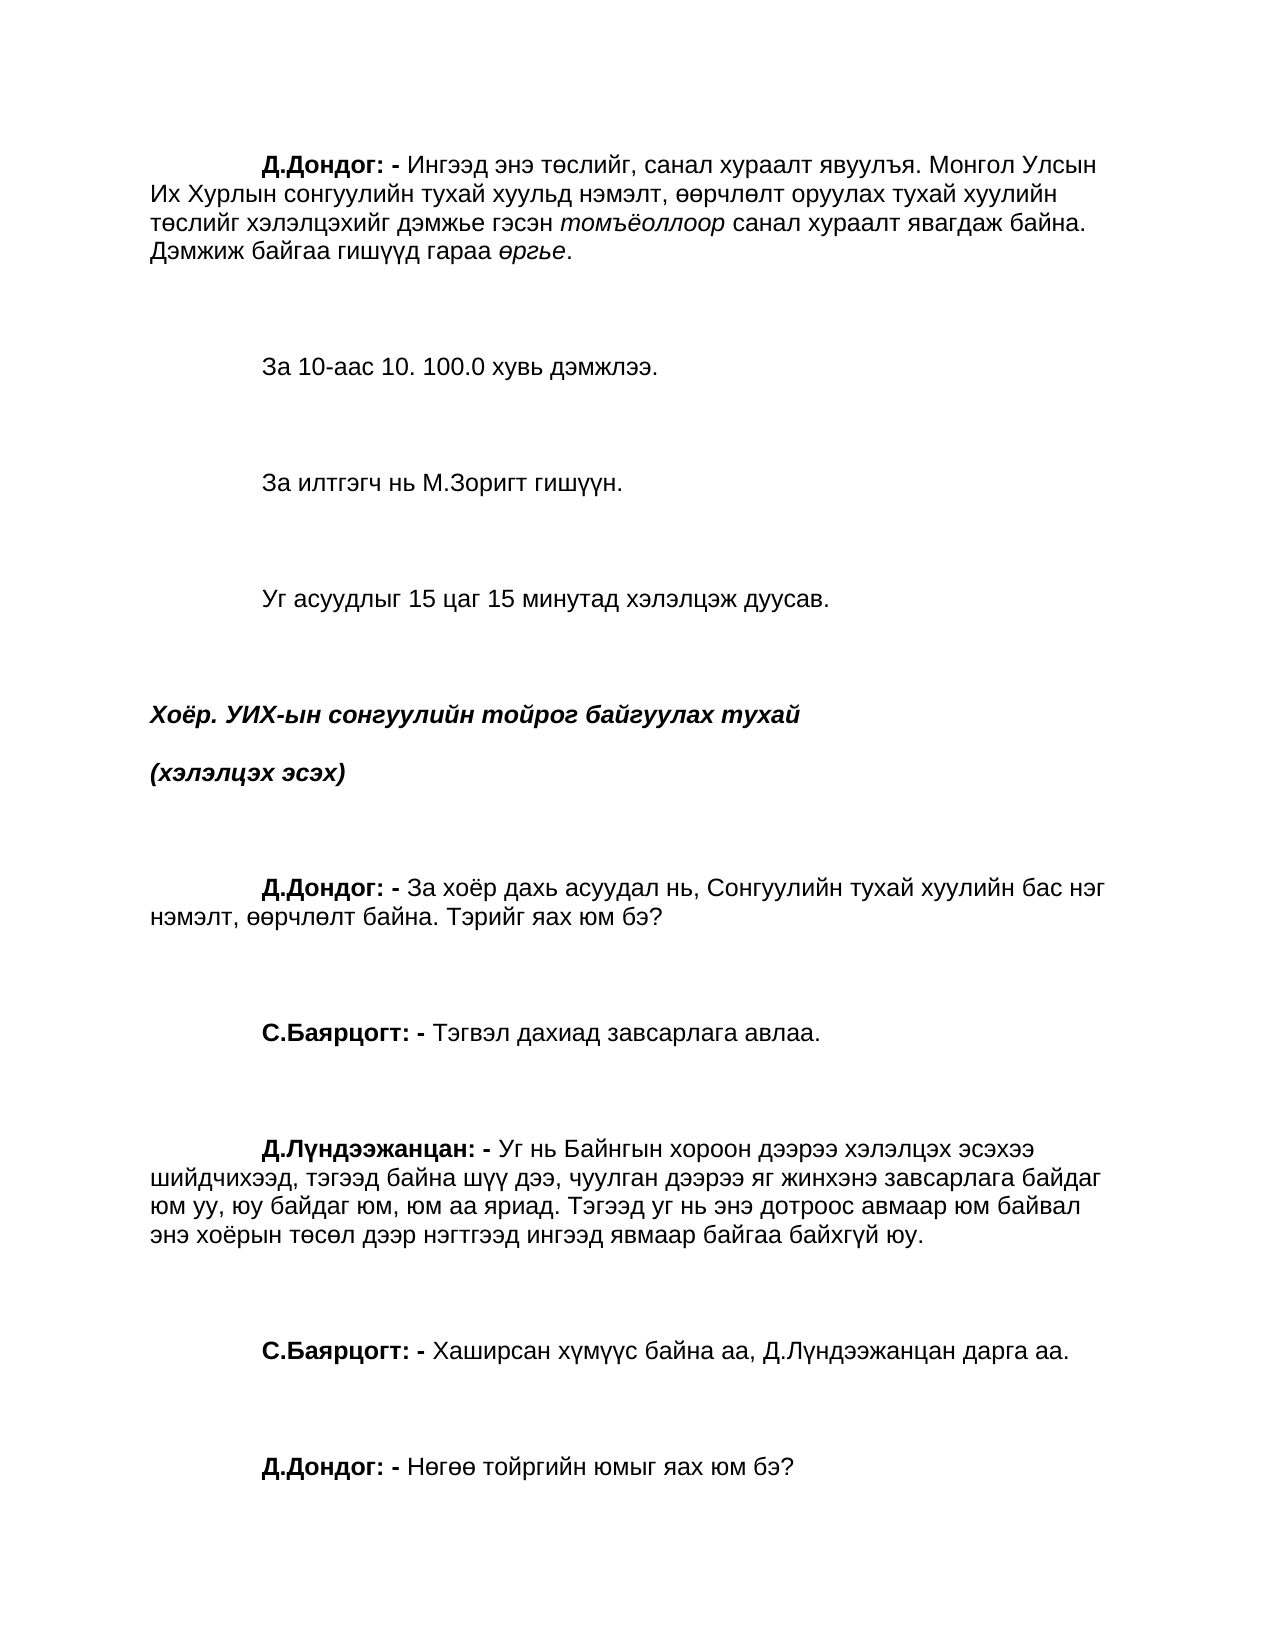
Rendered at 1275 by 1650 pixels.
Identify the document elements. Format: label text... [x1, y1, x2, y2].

text (хэлэлцэх эсэх) [150, 757, 1125, 786]
text Д.Дондог: - Ингээд энэ төслийг, санал хураалт явуулъя. Монгол Улсын Их Хурлын сонгуулийн тухай хуульд нэмэлт, өөрчлөлт оруулах тухай хуулийн төслийг хэлэлцэхийг дэмжье гэсэн томъёоллоор санал хураалт явагдаж байна. Дэмжиж байгаа гишүүд гараа өргье. [150, 150, 1125, 265]
text Д.Дондог: - Нөгөө тойргийн юмыг яах юм бэ? [150, 1452, 1125, 1480]
text Д.Дондог: - За хоёр дахь асуудал нь, Сонгуулийн тухай хуулийн бас нэг нэмэлт, өөрчлөлт байна. Тэрийг яах юм бэ? [150, 873, 1125, 931]
text Д.Лүндээжанцан: - Уг нь Байнгын хороон дээрээ хэлэлцэх эсэхээ шийдчихээд, тэгээд байна шүү дээ, чуулган дээрээ яг жинхэнэ завсарлага байдаг юм уу, юу байдаг юм, юм аа яриад. Тэгээд уг нь энэ дотроос авмаар юм байвал энэ хоёрын төсөл дээр нэгтгээд ингээд явмаар байгаа байхгүй юу. [150, 1134, 1125, 1249]
text С.Баярцогт: - Тэгвэл дахиад завсарлага авлаа. [150, 1018, 1125, 1047]
text За 10-аас 10. 100.0 хувь дэмжлээ. [150, 352, 1125, 381]
text С.Баярцогт: - Хаширсан хүмүүс байна аа, Д.Лүндээжанцан дарга аа. [150, 1336, 1125, 1364]
text Уг асуудлыг 15 цаг 15 минутад хэлэлцэж дуусав. [150, 584, 1125, 612]
text Хоёр. УИХ-ын сонгуулийн тойрог байгуулах тухай [150, 699, 1125, 728]
text За илтгэгч нь М.Зоригт гишүүн. [150, 468, 1125, 497]
